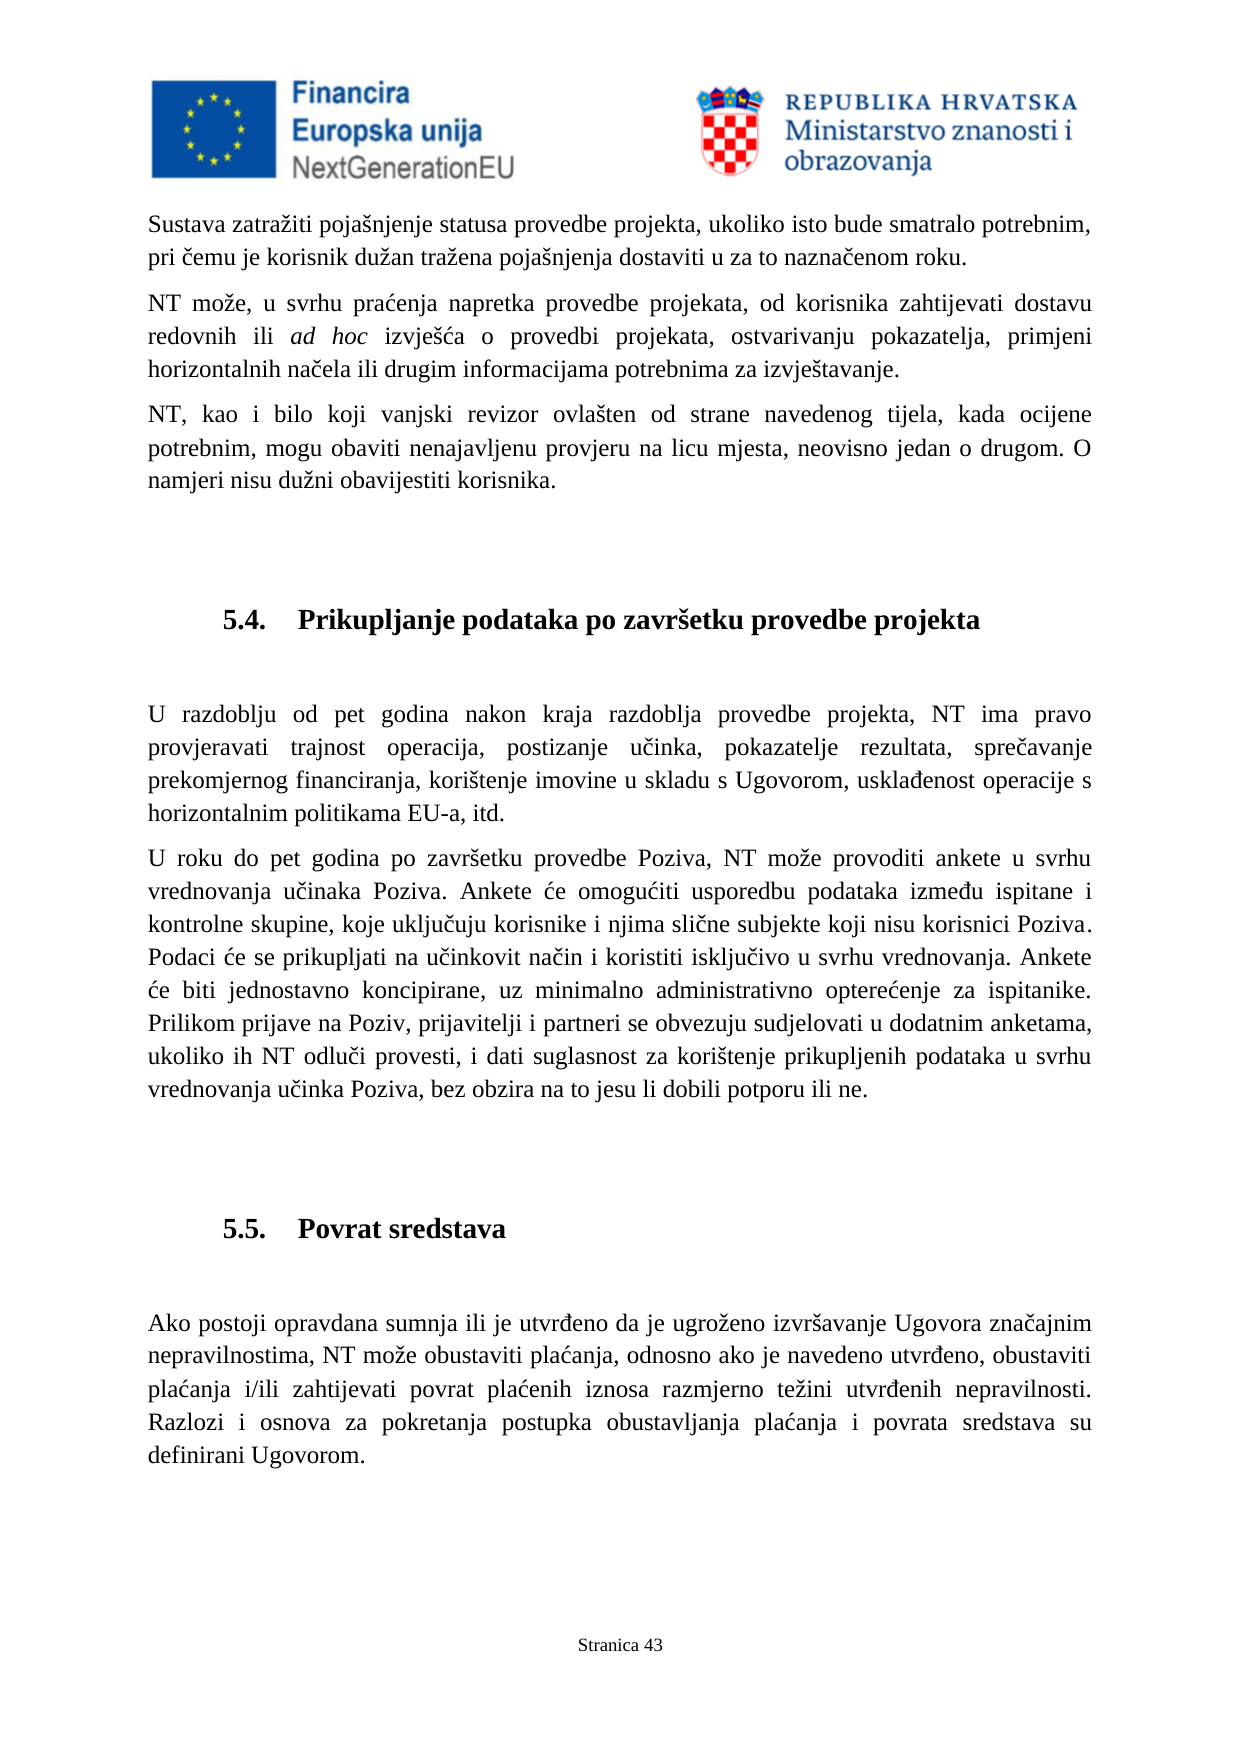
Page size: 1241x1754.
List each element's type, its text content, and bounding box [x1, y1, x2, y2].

picture [147, 75, 537, 185]
subtitle Prikupljanje podataka po završetku provedbe projekta [223, 602, 1093, 636]
picture [686, 73, 1091, 185]
text Ako postoji opravdana sumnja ili je utvrđeno da je ugroženo izvršavanje Ugovora značajnim nepravilnostima, NT može obustaviti plaćanja, odnosno ako je navedeno utvrđeno, obustaviti plaćanja i/ili zahtijevati povrat plaćenih iznosa razmjerno težini utvrđenih nepravilnosti. Razlozi i osnova za pokretanja postupka obustavljanja plaćanja i povrata sredstava su definirani Ugovorom. [148, 1308, 1093, 1468]
text NT, kao i bilo koji vanjski revizor ovlašten od strane navedenog tijela, kada ocijene potrebnim, mogu obaviti nenajavljenu provjeru na licu mjesta, neovisno jedan o drugom. O namjeri nisu dužni obavijestiti korisnika. [148, 399, 1093, 494]
text U roku do pet godina po završetku provedbe Poziva, NT može provoditi ankete u svrhu vrednovanja učinaka Poziva. Ankete će omogućiti usporedbu podataka između ispitane i kontrolne skupine, koje uključuju korisnike i njima slične subjekte koji nisu korisnici Poziva. Podaci će se prikupljati na učinkovit način i koristiti isključivo u svrhu vrednovanja. Ankete će biti jednostavno koncipirane, uz minimalno administrativno opterećenje za ispitanike. Prilikom prijave na Poziv, prijavitelji i partneri se obvezuju sudjelovati u dodatnim anketama, ukoliko ih NT odluči provesti, i dati suglasnost za korištenje prikupljenih podataka u svrhu vrednovanja učinka Poziva, bez obzira na to jesu li dobili potporu ili ne. [148, 843, 1093, 1103]
subtitle Povrat sredstava [223, 1211, 1093, 1244]
text U razdoblju od pet godina nakon kraja razdoblja provedbe projekta, NT ima pravo provjeravati trajnost operacija, postizanje učinka, pokazatelje rezultata, sprečavanje prekomjernog financiranja, korištenje imovine u skladu s Ugovorom, usklađenost operacije s horizontalnim politikama EU-a, itd. [148, 699, 1093, 827]
text NT može, u svrhu praćenja napretka provedbe projekata, od korisnika zahtijevati dostavu redovnih ili ad hoc izvješća o provedbi projekata, ostvarivanju pokazatelja, primjeni horizontalnih načela ili drugim informacijama potrebnima za izvještavanje. [148, 288, 1093, 383]
